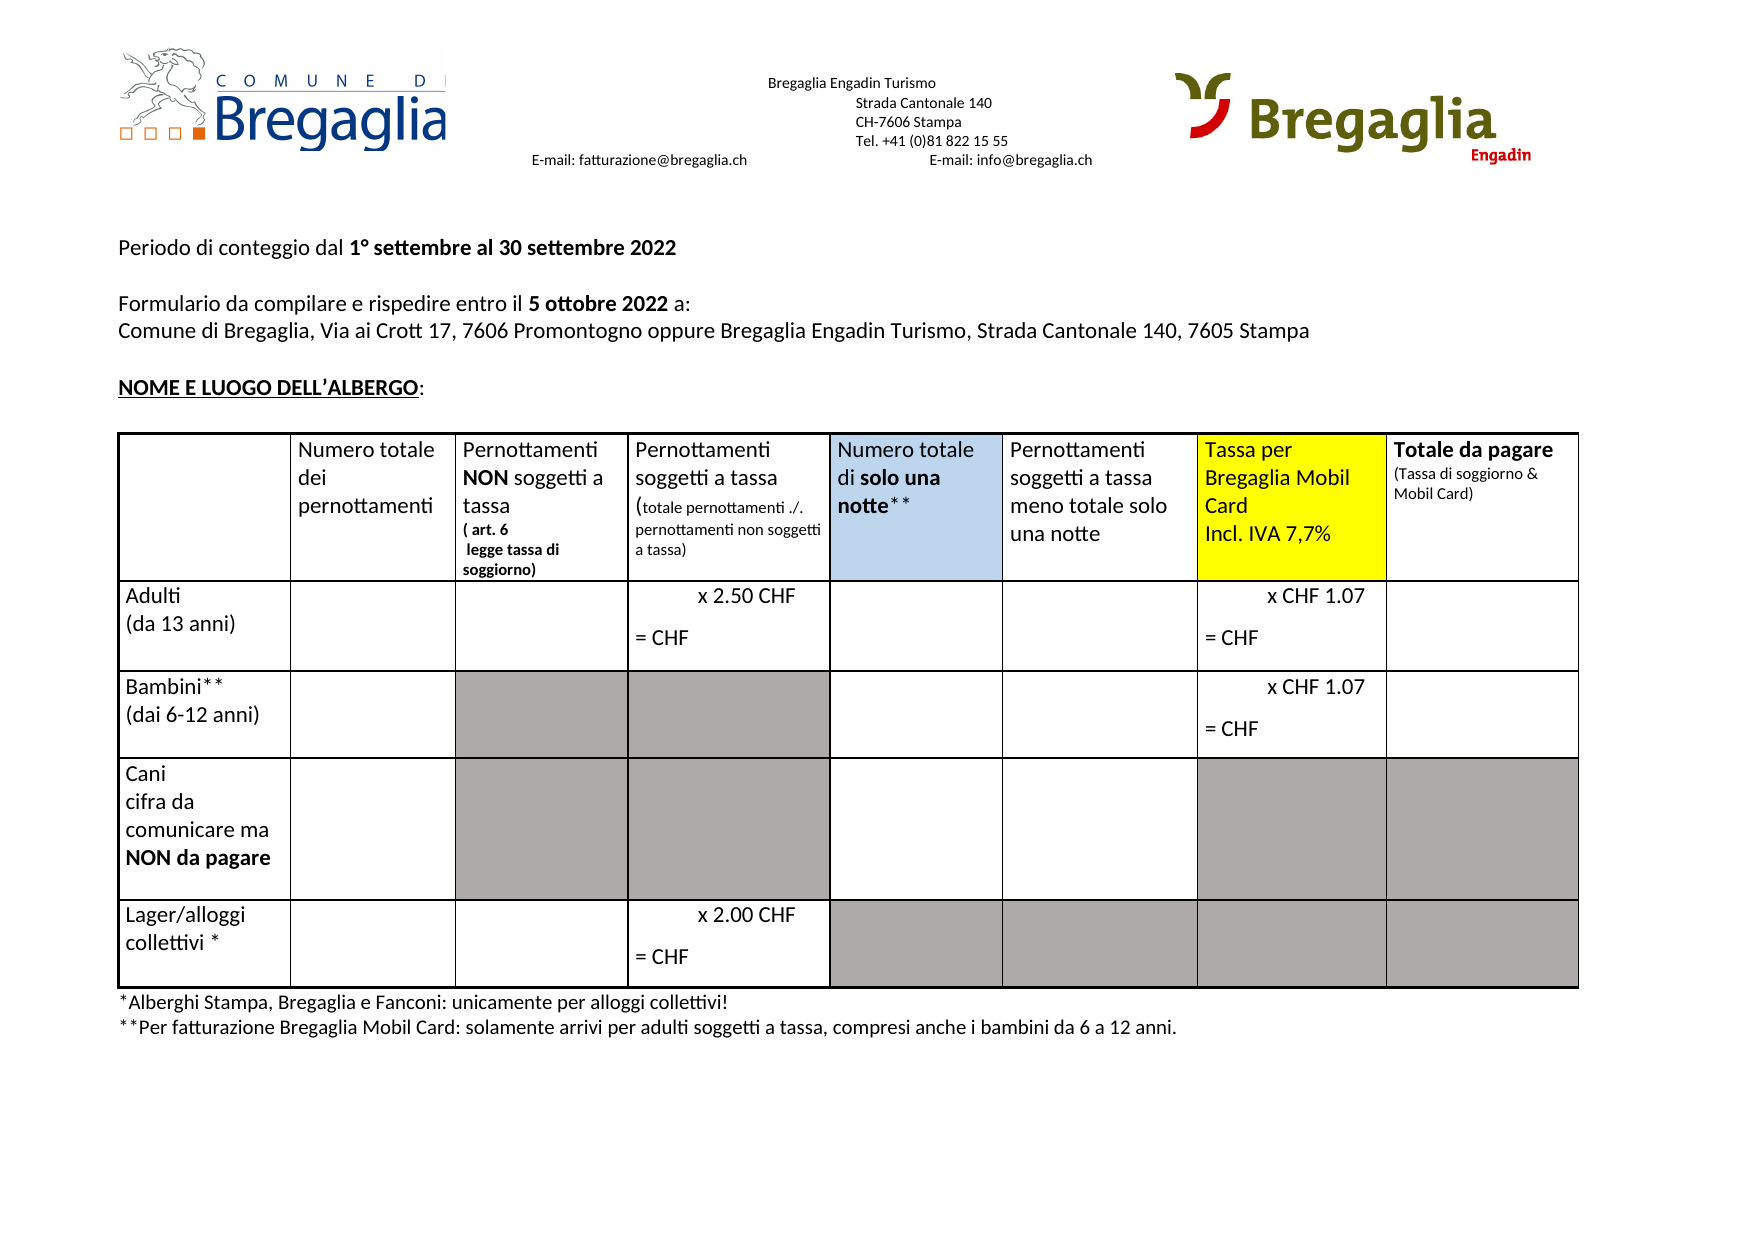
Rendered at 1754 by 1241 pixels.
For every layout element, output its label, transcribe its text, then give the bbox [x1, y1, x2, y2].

table_cell [629, 672, 829, 757]
text **Per fatturazione Bregaglia Mobil Card: solamente arrivi per adulti soggetti a tassa, compresi anche i bambini da 6 a 12 anni. [118, 1014, 1606, 1040]
table_cell [291, 901, 455, 986]
table_cell [456, 901, 627, 986]
table_header Numero totale di solo una notte** [831, 435, 1002, 580]
table_cell [456, 759, 627, 899]
table_cell [1387, 901, 1578, 986]
picture [1154, 56, 1549, 181]
table_cell Bambini** (dai 6-12 anni) [120, 672, 290, 757]
table_header Totale da pagare (Tassa di soggiorno & Mobil Card) [1387, 435, 1578, 580]
table_header Tassa per Bregaglia Mobil Card Incl. IVA 7,7% [1198, 435, 1386, 580]
table_cell [456, 582, 627, 670]
table_cell [831, 759, 1002, 899]
table_cell x CHF 1.07 = CHF [1198, 672, 1386, 757]
table_cell x 2.00 CHF = CHF [629, 901, 829, 986]
table_cell Adulti (da 13 anni) [120, 582, 290, 670]
table_header [120, 435, 290, 580]
table_header Pernottamenti soggetti a tassa (totale pernottamenti ./. pernottamenti non soggetti a tassa) [629, 435, 829, 580]
table_cell [1003, 759, 1197, 899]
table_cell [1387, 582, 1578, 670]
table_cell [629, 759, 829, 899]
table_cell x CHF 1.07 = CHF [1198, 582, 1386, 670]
table_cell [291, 582, 455, 670]
table_cell [1198, 759, 1386, 899]
table_cell [1387, 759, 1578, 899]
table_cell [1003, 901, 1197, 986]
table_cell [831, 901, 1002, 986]
text Periodo di conteggio dal 1° settembre al 30 settembre 2022 [118, 233, 1606, 261]
picture [117, 46, 446, 150]
table_cell [291, 759, 455, 899]
table_cell Lager/alloggi collettivi * [120, 901, 290, 986]
table_cell x 2.50 CHF = CHF [629, 582, 829, 670]
table_cell [831, 582, 1002, 670]
table_cell [456, 672, 627, 757]
text Comune di Bregaglia, Via ai Crott 17, 7606 Promontogno oppure Bregaglia Engadin Turismo, Strada Cantonale 140, 7605 Stampa [118, 317, 1606, 345]
text *Alberghi Stampa, Bregaglia e Fanconi: unicamente per alloggi collettivi! [118, 989, 1606, 1014]
table_header Pernottamenti soggetti a tassa meno totale solo una notte [1003, 435, 1197, 580]
table_cell [831, 672, 1002, 757]
table_cell [291, 672, 455, 757]
text Formulario da compilare e rispedire entro il 5 ottobre 2022 a: [118, 289, 1606, 317]
table_cell [1198, 901, 1386, 986]
text NOME E LUOGO DELL’ALBERGO: [118, 373, 1606, 432]
table_cell [1003, 672, 1197, 757]
table_header Pernottamenti NON soggetti a tassa ( art. 6 legge tassa di soggiorno) [456, 435, 627, 580]
table_header Numero totale dei pernottamenti [291, 435, 455, 580]
table_cell [1387, 672, 1578, 757]
table_cell [1003, 582, 1197, 670]
table_cell Cani cifra da comunicare ma NON da pagare [120, 759, 290, 899]
